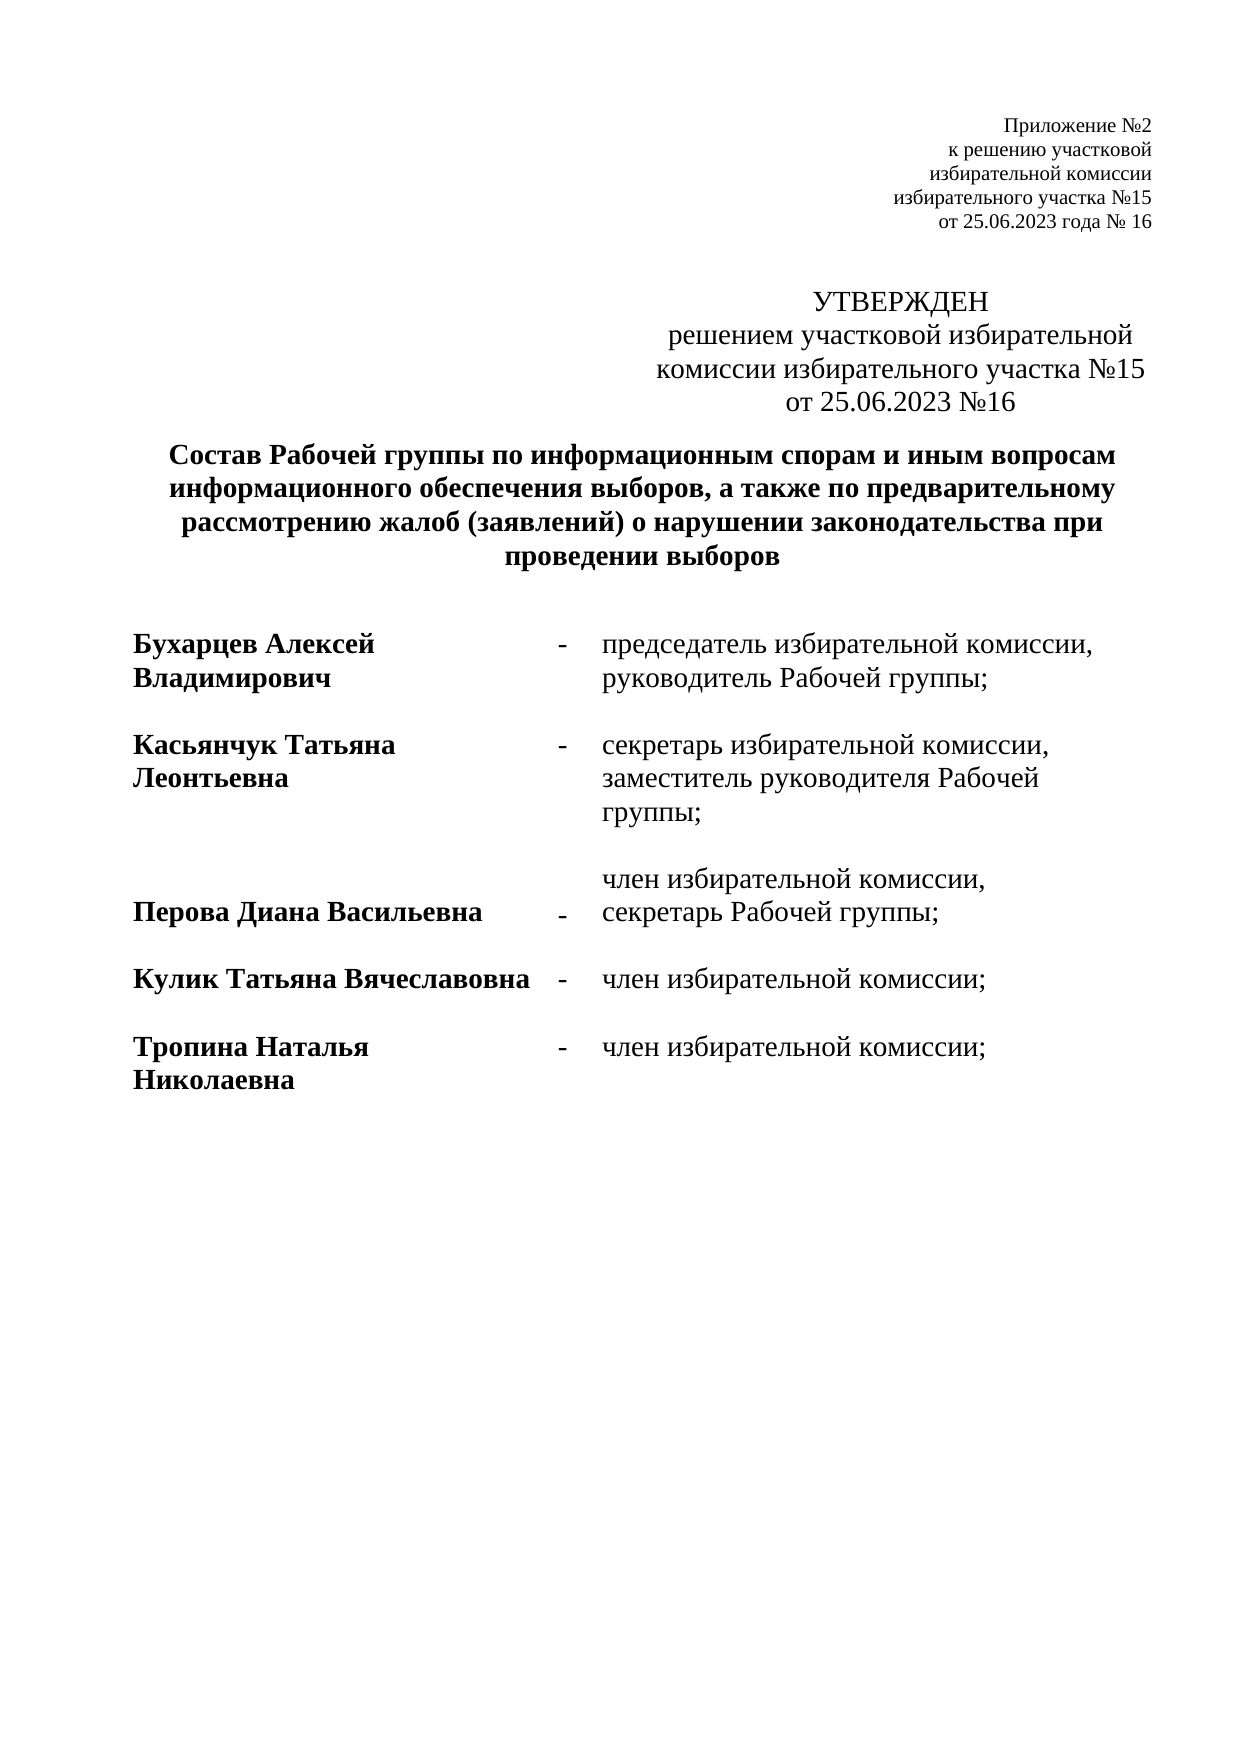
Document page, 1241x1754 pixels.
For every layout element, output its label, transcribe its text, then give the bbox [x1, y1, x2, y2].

table_cell Тропина Наталья Николаевна [122, 1029, 546, 1096]
text избирательной комиссии [133, 161, 1152, 185]
text Состав Рабочей группы по информационным спорам и иным вопросам информационного обеспечения выборов, а также по предварительному рассмотрению жалоб (заявлений) о нарушении законодательства при проведении выборов [133, 437, 1152, 571]
table_cell Кулик Татьяна Вячеславовна [122, 962, 546, 1029]
text к решению участковой [133, 137, 1152, 161]
table_cell секретарь избирательной комиссии, заместитель руководителя Рабочей группы; член избирательной комиссии, секретарь Рабочей группы; [591, 727, 1107, 962]
table_header Бухарцев Алексей Владимирович [122, 626, 546, 727]
text от 25.06.2023 №16 [575, 384, 1152, 418]
text от 25.06.2023 года № 16 [133, 209, 1152, 233]
table_cell Касьянчук Татьяна Леонтьевна Перова Диана Васильевна [122, 727, 546, 962]
text избирательного участка №15 [133, 185, 1152, 209]
table_cell - [546, 1029, 591, 1096]
text Приложение №2 [133, 113, 1152, 137]
table_cell - [546, 962, 591, 1029]
table_header председатель избирательной комиссии, руководитель Рабочей группы; [591, 626, 1107, 727]
text комиссии избирательного участка №15 [575, 351, 1152, 384]
table_cell член избирательной комиссии; [591, 1029, 1107, 1096]
table_cell - - [546, 727, 591, 962]
table_header - [546, 626, 591, 727]
text УТВЕРЖДЕН [575, 284, 1152, 317]
table_cell член избирательной комиссии; [591, 962, 1107, 1029]
text решением участковой избирательной [575, 317, 1152, 351]
